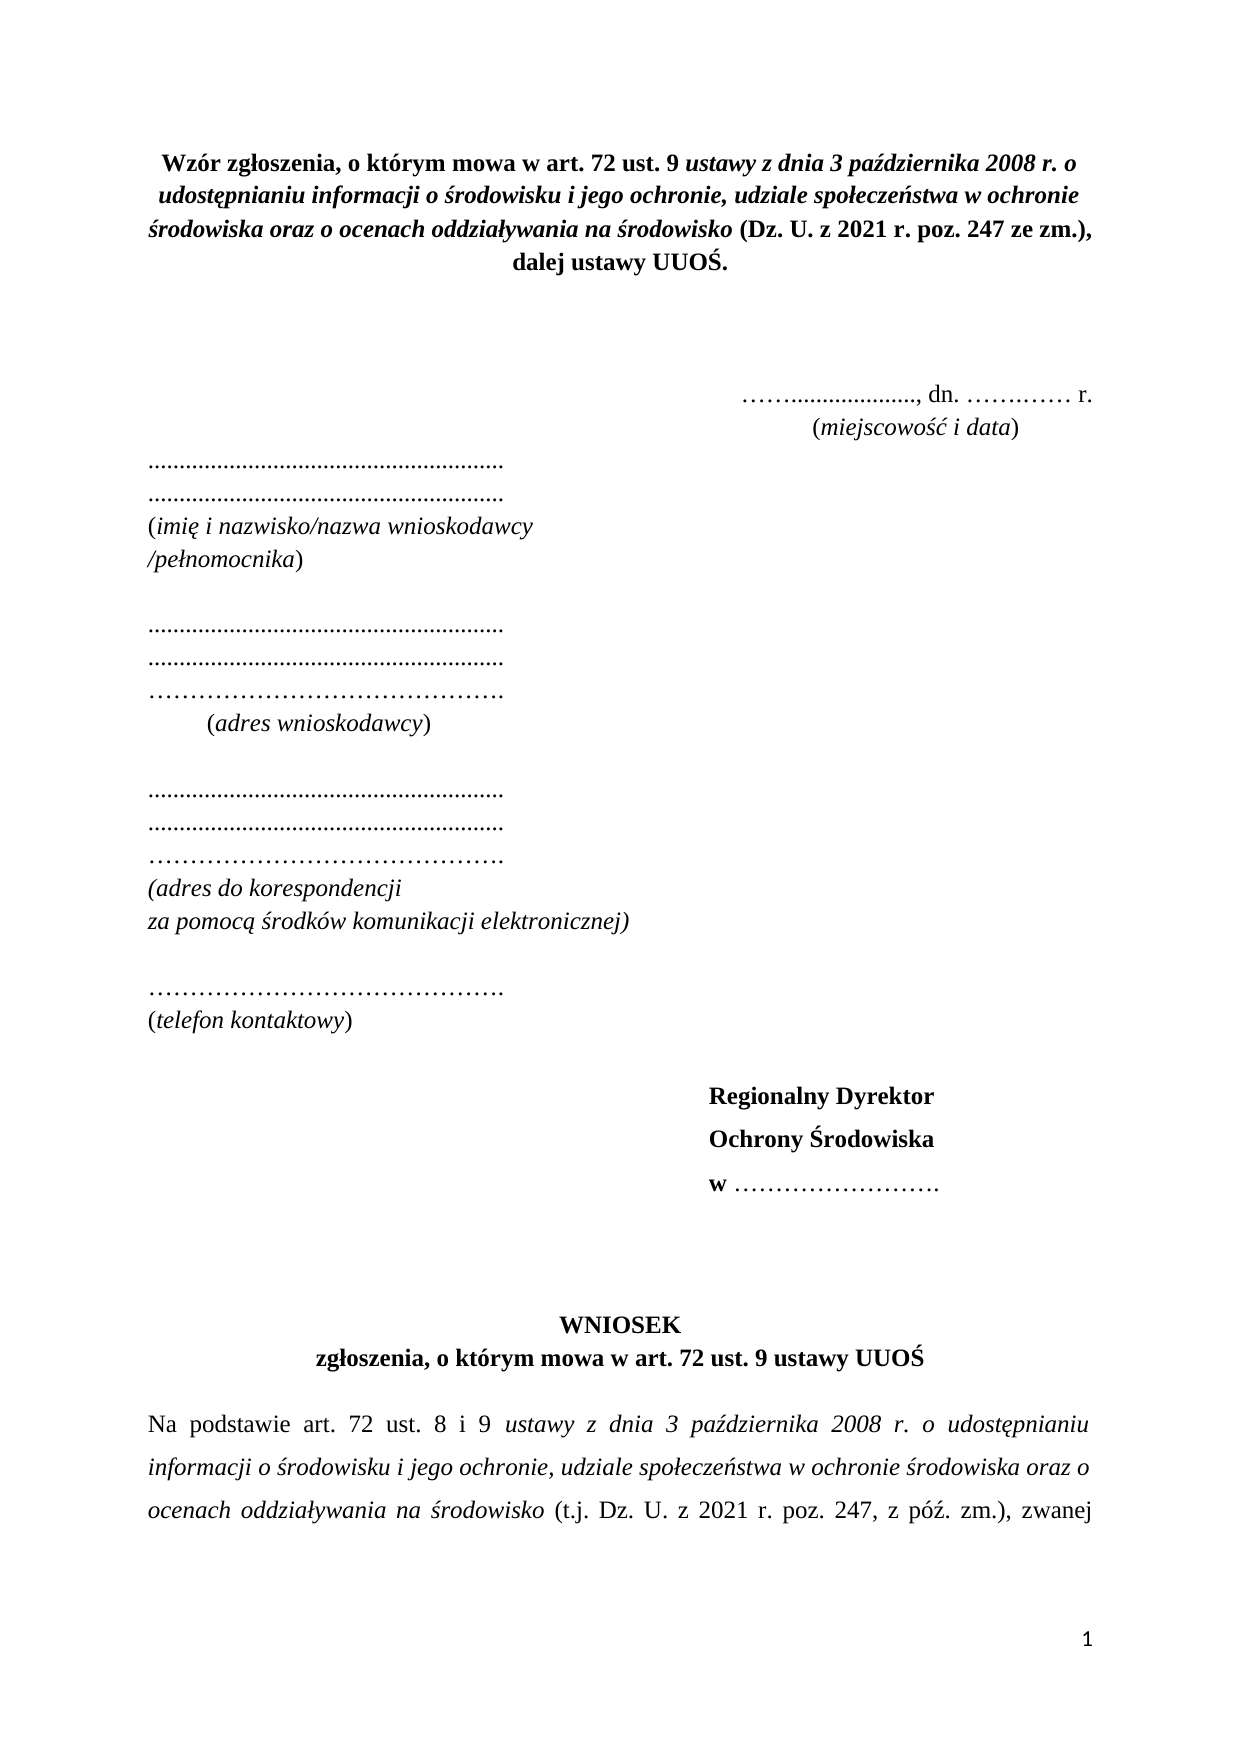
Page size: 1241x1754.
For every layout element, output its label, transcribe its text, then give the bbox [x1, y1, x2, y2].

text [148, 1409, 1093, 1524]
text ......................................................... [148, 478, 1093, 507]
text Wzór zgłoszenia, o którym mowa w art. 72 ust. 9 ustawy z dnia 3 października 2008 r. o udostępnianiu informacji o środowisku i jego ochronie, udziale społeczeństwa w ochronie środowiska oraz o ocenach oddziaływania na środowisko (Dz. U. z 2021 r. poz. 247 ze zm.), dalej ustawy UUOŚ. [148, 148, 1093, 275]
text ......................................................... [148, 445, 1093, 473]
text (miejscowość i data) [812, 412, 1093, 441]
text Ochrony Środowiska [709, 1124, 1093, 1153]
text (adres wnioskodawcy) [207, 708, 1093, 737]
text ……………………………………. [148, 972, 1093, 1001]
text (imię i nazwisko/nazwa wnioskodawcy /pełnomocnika) [148, 511, 1093, 573]
text ......................................................... [148, 807, 1093, 836]
text zgłoszenia, o którym mowa w art. 72 ust. 9 ustawy UUOŚ [148, 1343, 1093, 1372]
text ......................................................... [148, 774, 1093, 803]
text ……………………………………. [148, 840, 1093, 869]
text ……...................., dn. …….…… r. [148, 379, 1093, 407]
text Regionalny Dyrektor [709, 1081, 1093, 1110]
text ......................................................... [148, 642, 1093, 671]
text ……………………………………. [148, 675, 1093, 704]
text ......................................................... [148, 609, 1093, 638]
text w ……………………. [709, 1168, 1093, 1196]
text (adres do korespondencji za pomocą środków komunikacji elektronicznej) [148, 873, 1093, 935]
text (telefon kontaktowy) [148, 1005, 1093, 1034]
text WNIOSEK [148, 1310, 1093, 1339]
